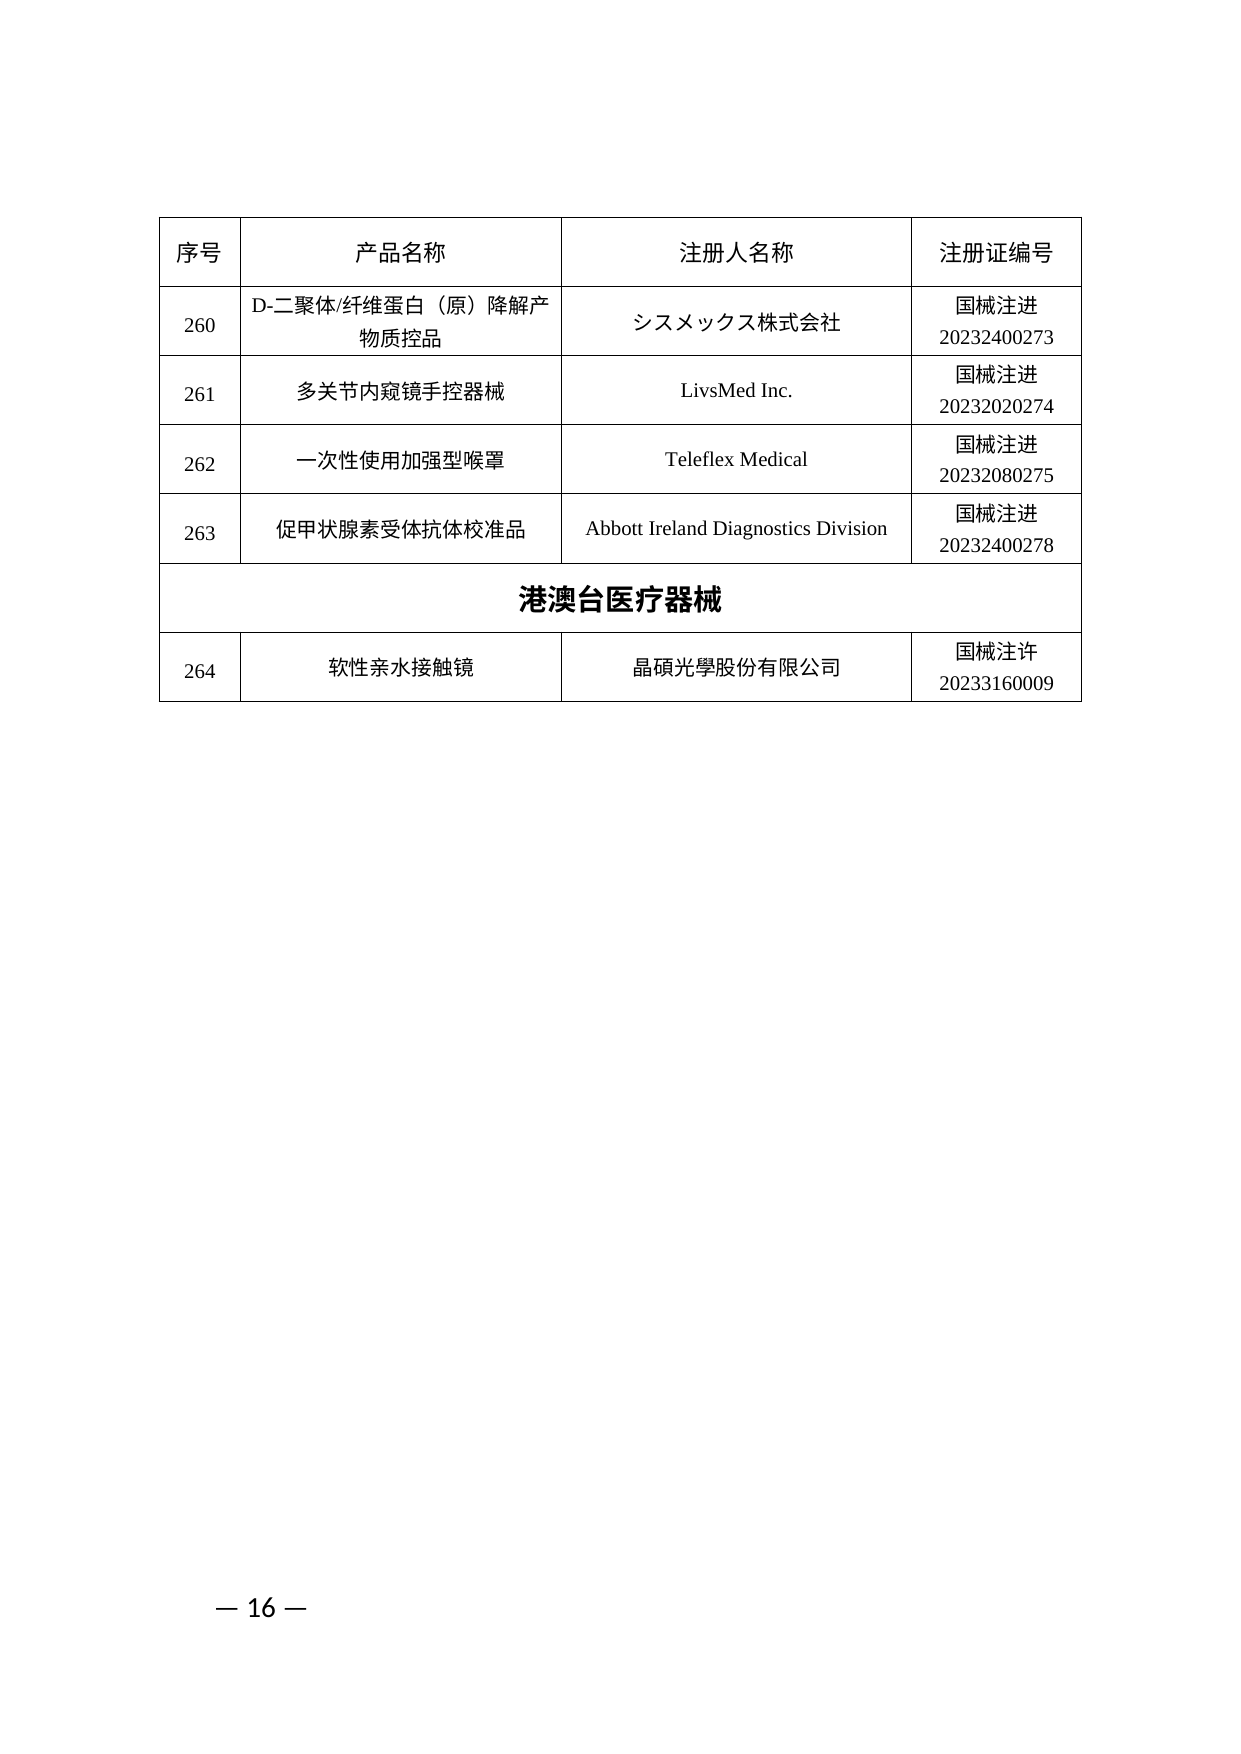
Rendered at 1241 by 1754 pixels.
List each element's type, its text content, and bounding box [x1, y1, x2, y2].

table_cell 软性亲水接触镜 [241, 633, 561, 701]
table_cell 一次性使用加强型喉罩 [241, 425, 561, 493]
table_cell 港澳台医疗器械 [160, 564, 1081, 632]
table_cell 促甲状腺素受体抗体校准品 [241, 494, 561, 562]
table_cell Abbott Ireland Diagnostics Division [562, 494, 911, 562]
table_cell 263 [160, 494, 240, 562]
table_cell 国械注进20232400273 [912, 287, 1081, 355]
table_header 注册人名称 [562, 218, 911, 286]
table_cell 晶碩光學股份有限公司 [562, 633, 911, 701]
table_cell 国械注进20232020274 [912, 356, 1081, 424]
table_cell LivsMed Inc. [562, 356, 911, 424]
table_cell 260 [160, 287, 240, 355]
table_cell 国械注进20232400278 [912, 494, 1081, 562]
table_cell Teleflex Medical [562, 425, 911, 493]
table_cell 多关节内窥镜手控器械 [241, 356, 561, 424]
table_cell シスメックス株式会社 [562, 287, 911, 355]
table_cell 国械注进20232080275 [912, 425, 1081, 493]
table_header 序号 [160, 218, 240, 286]
table_cell 261 [160, 356, 240, 424]
table_cell 264 [160, 633, 240, 701]
table_cell 262 [160, 425, 240, 493]
table_header 产品名称 [241, 218, 561, 286]
table_cell D-二聚体/纤维蛋白（原）降解产物质控品 [241, 287, 561, 355]
table_cell 国械注许20233160009 [912, 633, 1081, 701]
table_header 注册证编号 [912, 218, 1081, 286]
